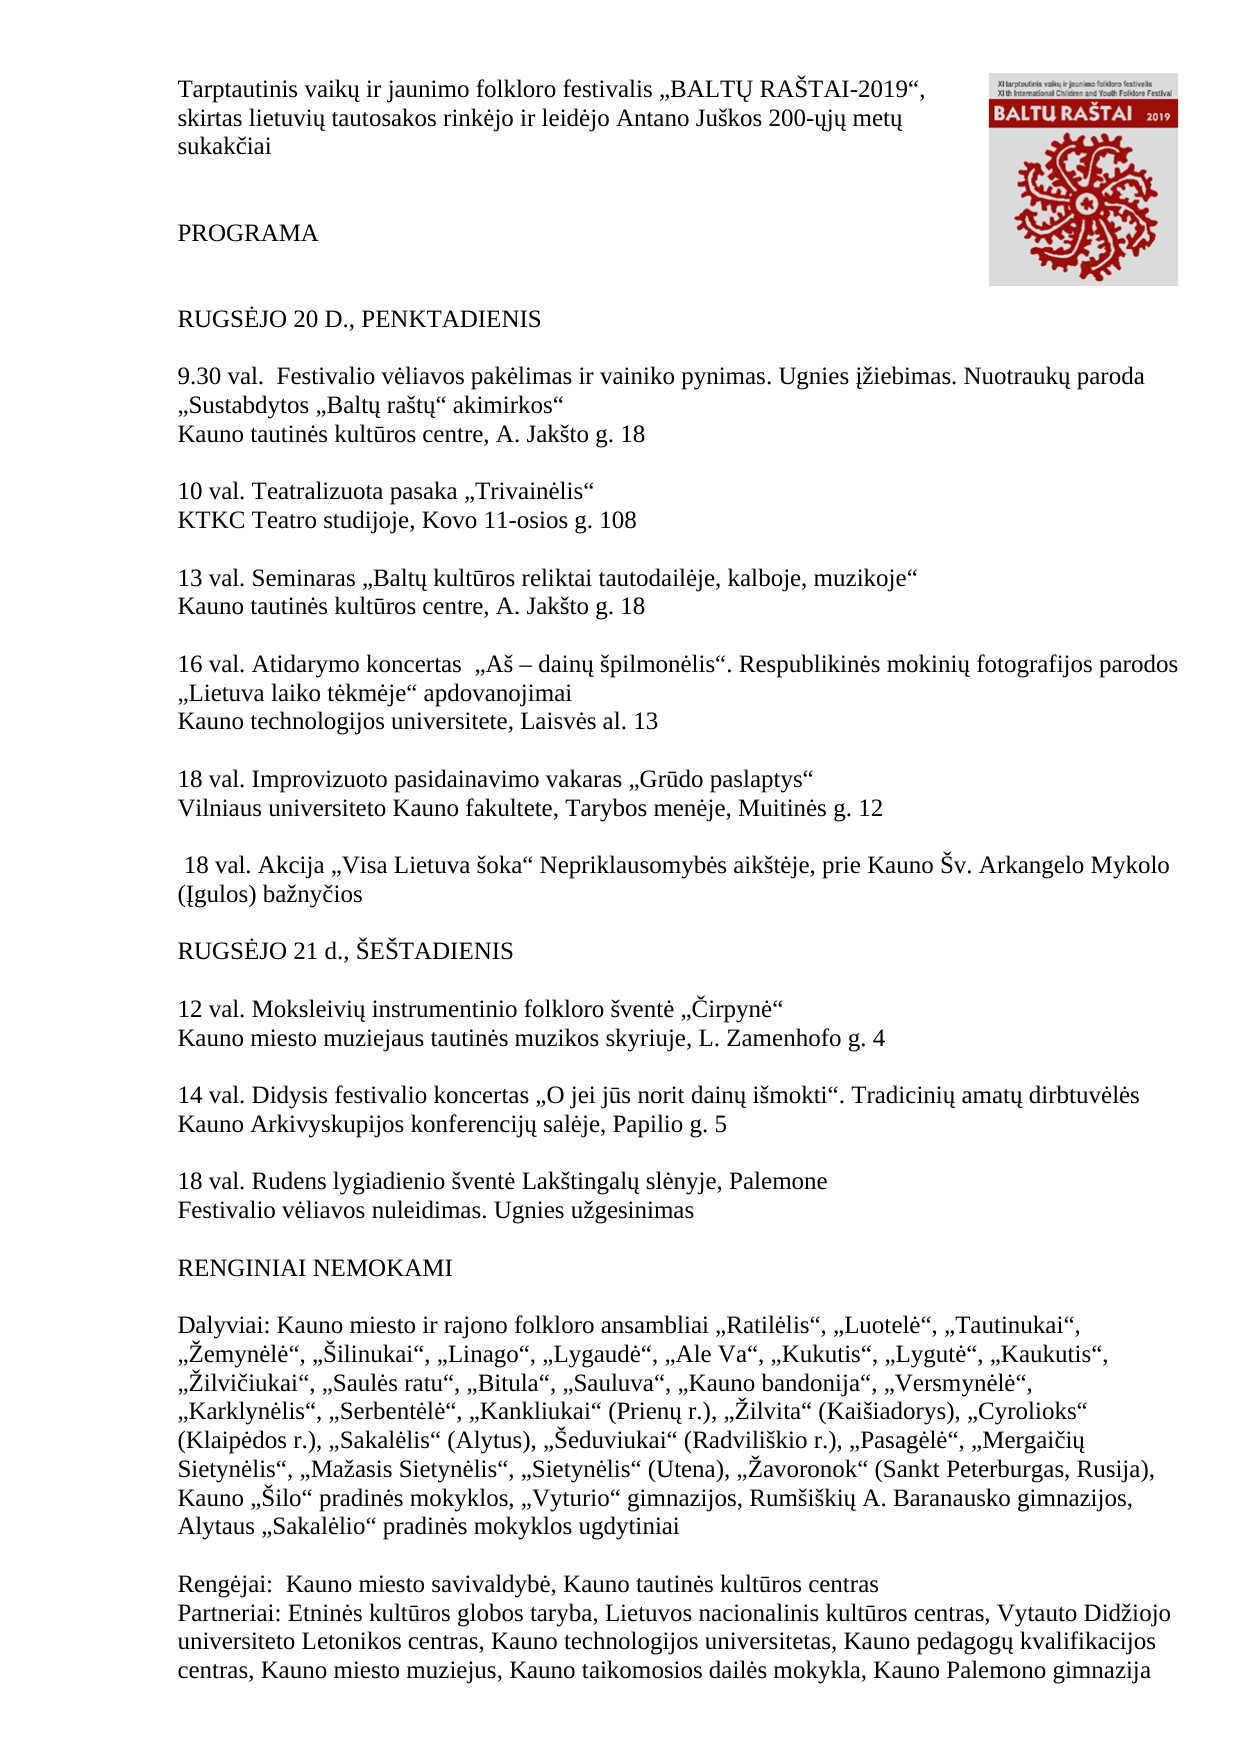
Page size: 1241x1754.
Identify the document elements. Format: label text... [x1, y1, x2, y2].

text Rengėjai: Kauno miesto savivaldybė, Kauno tautinės kultūros centras [177, 1569, 1181, 1598]
picture [987, 73, 1178, 283]
text 14 val. Didysis festivalio koncertas „O jei jūs norit dainų išmokti“. Tradicinių amatų dirbtuvėlės Kauno Arkivyskupijos konferencijų salėje, Papilio g. 5 [177, 1080, 1181, 1138]
text 12 val. Moksleivių instrumentinio folkloro šventė „Čirpynė“ [177, 994, 1181, 1023]
text PROGRAMA [177, 218, 987, 246]
text RENGINIAI NEMOKAMI [177, 1253, 1181, 1281]
text Tarptautinis vaikų ir jaunimo folkloro festivalis „BALTŲ RAŠTAI-2019“, skirtas lietuvių tautosakos rinkėjo ir leidėjo Antano Juškos 200-ųjų metų sukakčiai [177, 74, 987, 160]
text Kauno „Šilo“ pradinės mokyklos, „Vyturio“ gimnazijos, Rumšiškių A. Baranausko gimnazijos, Alytaus „Sakalėlio“ pradinės mokyklos ugdytiniai [177, 1483, 1181, 1540]
text 9.30 val. Festivalio vėliavos pakėlimas ir vainiko pynimas. Ugnies įžiebimas. Nuotraukų paroda „Sustabdytos „Baltų raštų“ akimirkos“ [177, 361, 1181, 419]
text Festivalio vėliavos nuleidimas. Ugnies užgesinimas [177, 1195, 1181, 1224]
text Kauno miesto muziejaus tautinės muzikos skyriuje, L. Zamenhofo g. 4 [177, 1023, 1181, 1051]
text 16 val. Atidarymo koncertas „Aš – dainų špilmonėlis“. Respublikinės mokinių fotografijos parodos „Lietuva laiko tėkmėje“ apdovanojimai [177, 649, 1181, 706]
text 18 val. Improvizuoto pasidainavimo vakaras „Grūdo paslaptys“ [177, 764, 1181, 793]
text Kauno technologijos universitete, Laisvės al. 13 [177, 706, 1181, 735]
text KTKC Teatro studijoje, Kovo 11-osios g. 108 [177, 505, 1181, 534]
text RUGSĖJO 20 D., PENKTADIENIS [177, 304, 1181, 333]
text Partneriai: Etninės kultūros globos taryba, Lietuvos nacionalinis kultūros centras, Vytauto Didžiojo universiteto Letonikos centras, Kauno technologijos universitetas, Kauno pedagogų kvalifikacijos centras, Kauno miesto muziejus, Kauno taikomosios dailės mokykla, Kauno Palemono gimnazija [177, 1598, 1181, 1684]
text Vilniaus universiteto Kauno fakultete, Tarybos menėje, Muitinės g. 12 [177, 793, 1181, 821]
text Kauno tautinės kultūros centre, A. Jakšto g. 18 [177, 591, 1181, 620]
text Dalyviai: Kauno miesto ir rajono folkloro ansambliai „Ratilėlis“, „Luotelė“, „Tautinukai“, „Žemynėlė“, „Šilinukai“, „Linago“, „Lygaudė“, „Ale Va“, „Kukutis“, „Lygutė“, „Kaukutis“, „Žilvičiukai“, „Saulės ratu“, „Bitula“, „Sauluva“, „Kauno bandonija“, „Versmynėlė“, „Karklynėlis“, „Serbentėlė“, „Kankliukai“ (Prienų r.), „Žilvita“ (Kaišiadorys), „Cyrolioks“ (Klaipėdos r.), „Sakalėlis“ (Alytus), „Šeduviukai“ (Radviliškio r.), „Pasagėlė“, „Mergaičių Sietynėlis“, „Mažasis Sietynėlis“, „Sietynėlis“ (Utena), „Žavoronok“ (Sankt Peterburgas, Rusija), [177, 1310, 1181, 1483]
text 18 val. Rudens lygiadienio šventė Lakštingalų slėnyje, Palemone [177, 1166, 1181, 1195]
text 10 val. Teatralizuota pasaka „Trivainėlis“ [177, 476, 1181, 505]
text RUGSĖJO 21 d., ŠEŠTADIENIS [177, 936, 1181, 965]
text Kauno tautinės kultūros centre, A. Jakšto g. 18 [177, 419, 1181, 448]
text 13 val. Seminaras „Baltų kultūros reliktai tautodailėje, kalboje, muzikoje“ [177, 563, 1181, 591]
text 18 val. Akcija „Visa Lietuva šoka“ Nepriklausomybės aikštėje, prie Kauno Šv. Arkangelo Mykolo (Įgulos) bažnyčios [177, 850, 1181, 908]
